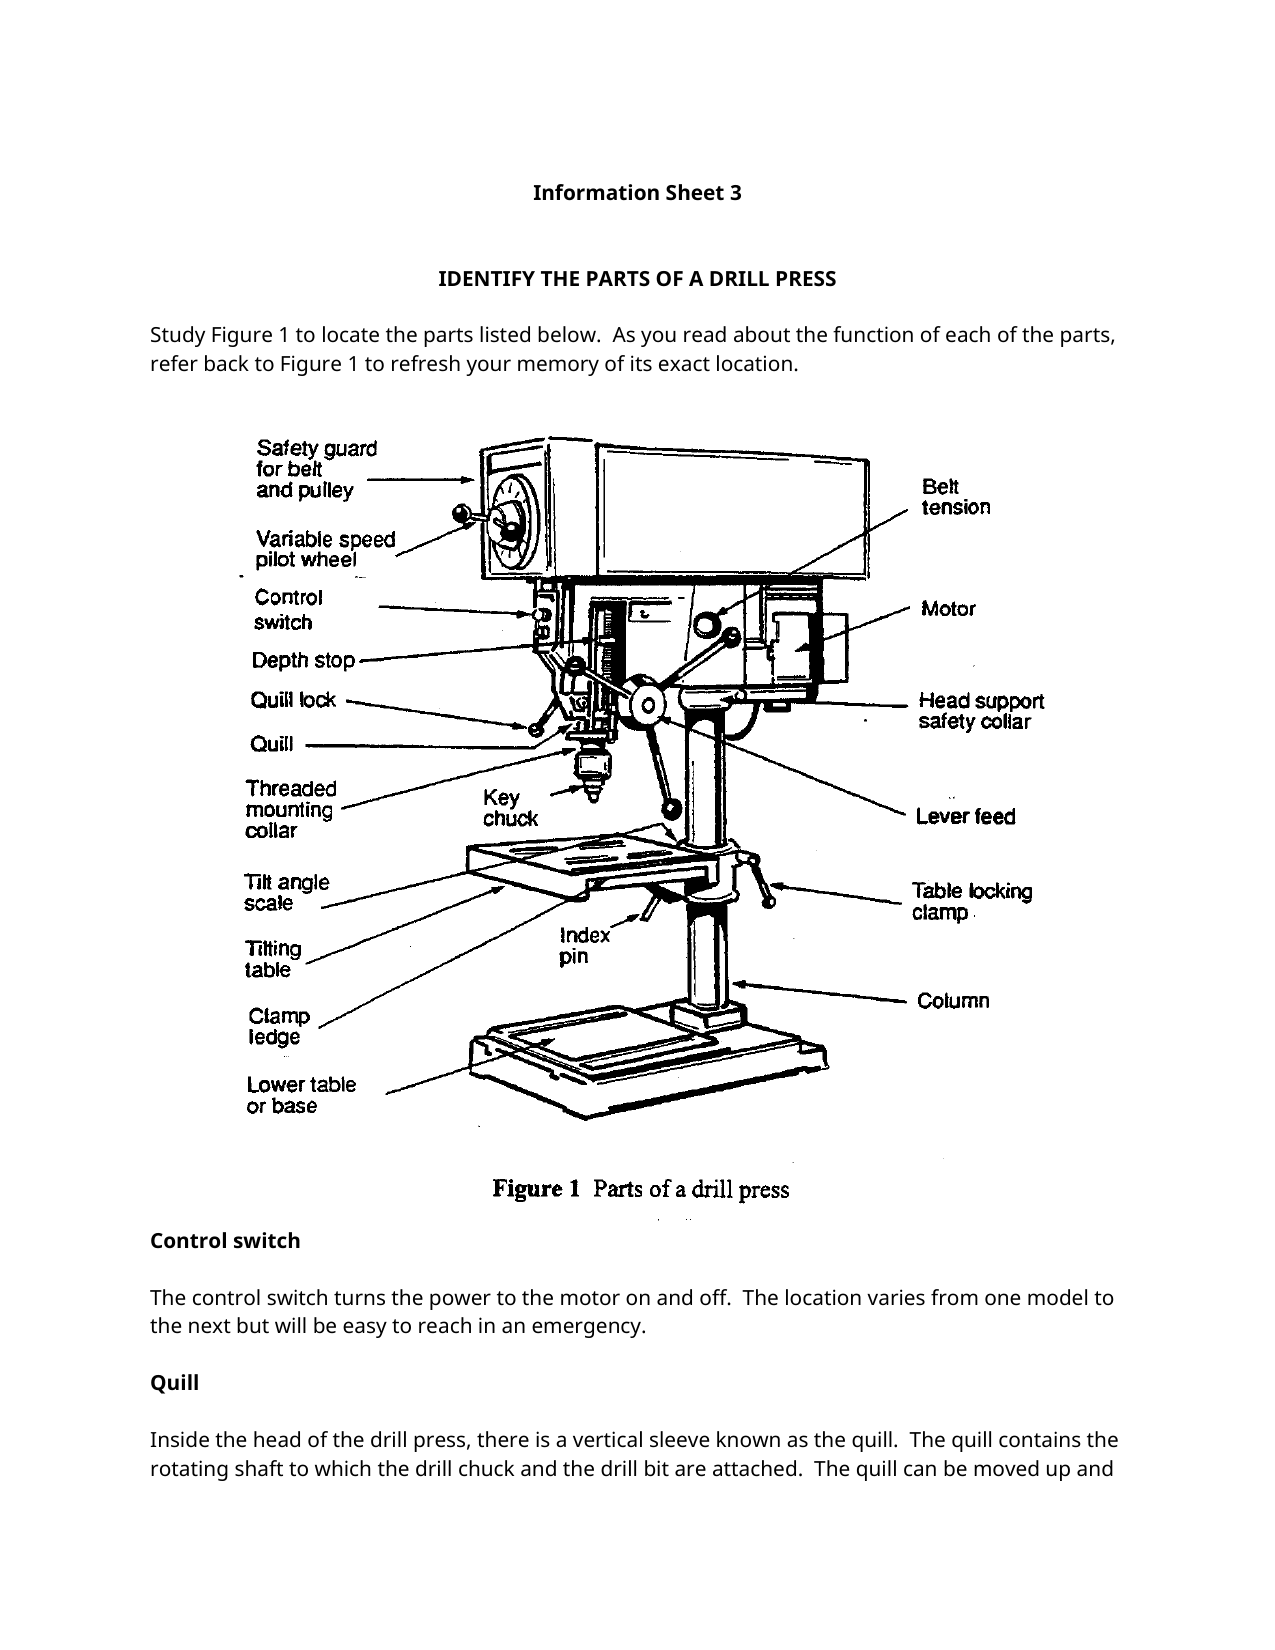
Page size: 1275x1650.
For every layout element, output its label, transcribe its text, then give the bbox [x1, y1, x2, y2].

text Information Sheet 3 [150, 178, 1125, 207]
picture [196, 406, 1079, 1227]
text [150, 1425, 1125, 1482]
text The control switch turns the power to the motor on and off. The location varies from one model to the next but will be easy to reach in an emergency. [150, 1283, 1125, 1340]
text Study Figure 1 to locate the parts listed below. As you read about the function of each of the parts, refer back to Figure 1 to refresh your memory of its exact location. [150, 321, 1125, 377]
text Quill [150, 1368, 1125, 1397]
text Control switch [150, 1226, 1125, 1255]
text IDENTIFY THE PARTS OF A DRILL PRESS [150, 264, 1125, 292]
